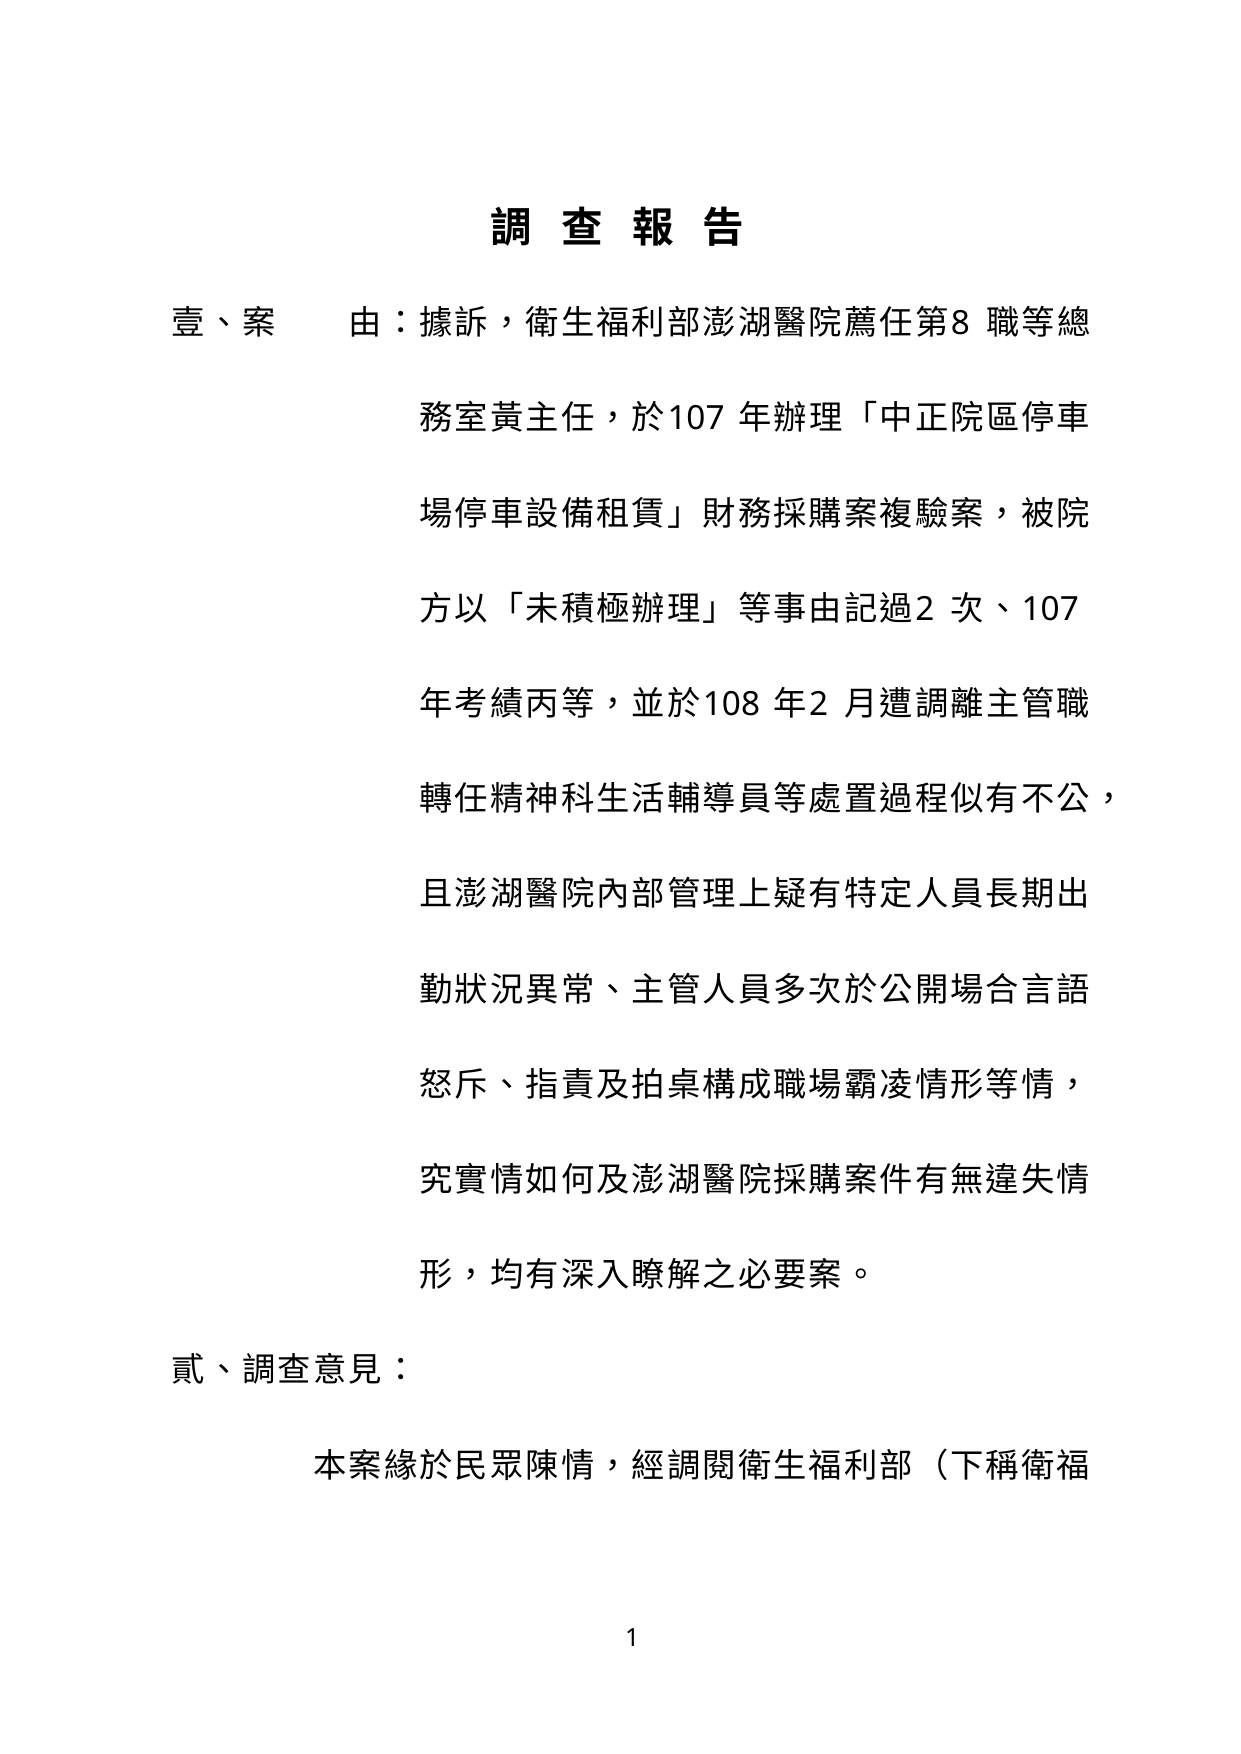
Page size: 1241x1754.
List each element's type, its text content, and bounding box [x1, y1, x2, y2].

subtitle 案 由：據訴，衛生福利部澎湖醫院薦任第8職等總務室黃主任，於107年辦理「中正院區停車場停車設備租賃」財務採購案複驗案，被院方以「未積極辦理」等事由記過2次、107年考績丙等，並於108年2月遭調離主管職轉任精神科生活輔導員等處置過程似有不公，且澎湖醫院內部管理上疑有特定人員長期出勤狀況異常、主管人員多次於公開場合言語怒斥、指責及拍桌構成職場霸凌情形等情，究實情如何及澎湖醫院採購案件有無違失情形，均有深入瞭解之必要案。 [171, 272, 1092, 1320]
text 調查報告 [171, 177, 1092, 272]
subtitle 調查意見： [171, 1320, 1092, 1415]
